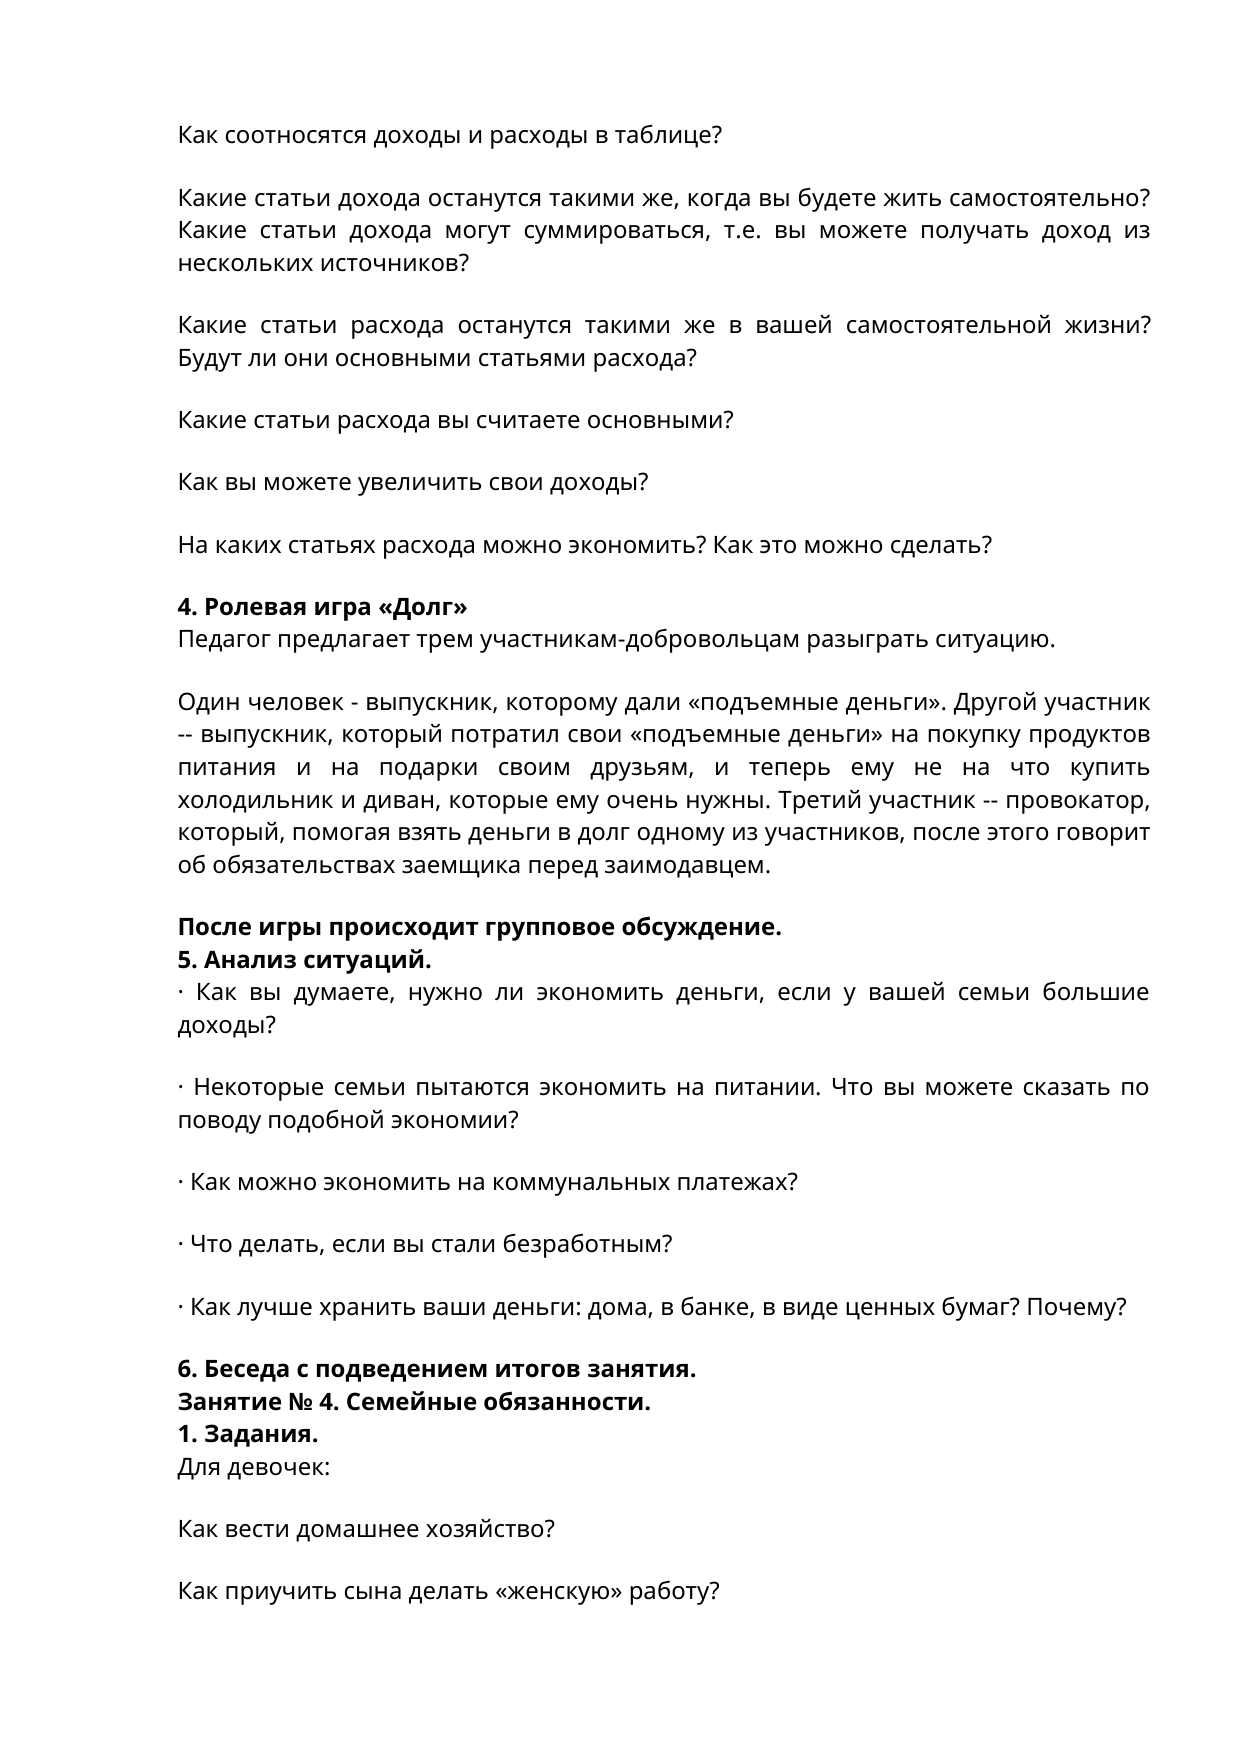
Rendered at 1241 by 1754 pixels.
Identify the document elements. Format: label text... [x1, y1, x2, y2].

text · Некоторые семьи пытаются экономить на питании. Что вы можете сказать по поводу подобной экономии? [177, 1070, 1152, 1135]
text · Как можно экономить на коммунальных платежах? [177, 1165, 1152, 1197]
text Для девочек: [177, 1449, 1152, 1482]
text Педагог предлагает трем участникам-добровольцам разыграть ситуацию. [177, 622, 1152, 655]
text Занятие № 4. Семейные обязанности. [177, 1384, 1152, 1417]
text 4. Ролевая игра «Долг» [177, 590, 1152, 622]
text 6. Беседа с подведением итогов занятия. [177, 1352, 1152, 1384]
text Как вести домашнее хозяйство? [177, 1512, 1152, 1544]
text Один человек - выпускник, которому дали «подъемные деньги». Другой участник -- выпускник, который потратил свои «подъемные деньги» на покупку продуктов питания и на подарки своим друзьям, и теперь ему не на что купить холодильник и диван, которые ему очень нужны. Третий участник -- провокатор, который, помогая взять деньги в долг одному из участников, после этого говорит об обязательствах заемщика перед заимодавцем. [177, 684, 1152, 880]
text 1. Задания. [177, 1417, 1152, 1449]
text После игры происходит групповое обсуждение. [177, 910, 1152, 942]
text Какие статьи расхода вы считаете основными? [177, 403, 1152, 435]
text · Что делать, если вы стали безработным? [177, 1227, 1152, 1260]
text 5. Анализ ситуаций. [177, 942, 1152, 975]
text Как вы можете увеличить свои доходы? [177, 465, 1152, 498]
text · Как лучше хранить ваши деньги: дома, в банке, в виде ценных бумаг? Почему? [177, 1289, 1152, 1322]
text Как приучить сына делать «женскую» работу? [177, 1574, 1152, 1607]
text Какие статьи расхода останутся такими же в вашей самостоятельной жизни? Будут ли они основными статьями расхода? [177, 308, 1152, 373]
text На каких статьях расхода можно экономить? Как это можно сделать? [177, 527, 1152, 560]
text Какие статьи дохода останутся такими же, когда вы будете жить самостоятельно? Какие статьи дохода могут суммироваться, т.е. вы можете получать доход из нескольких источников? [177, 180, 1152, 278]
text · Как вы думаете, нужно ли экономить деньги, если у вашей семьи большие доходы? [177, 975, 1152, 1040]
text Как соотносятся доходы и расходы в таблице? [177, 118, 1152, 151]
